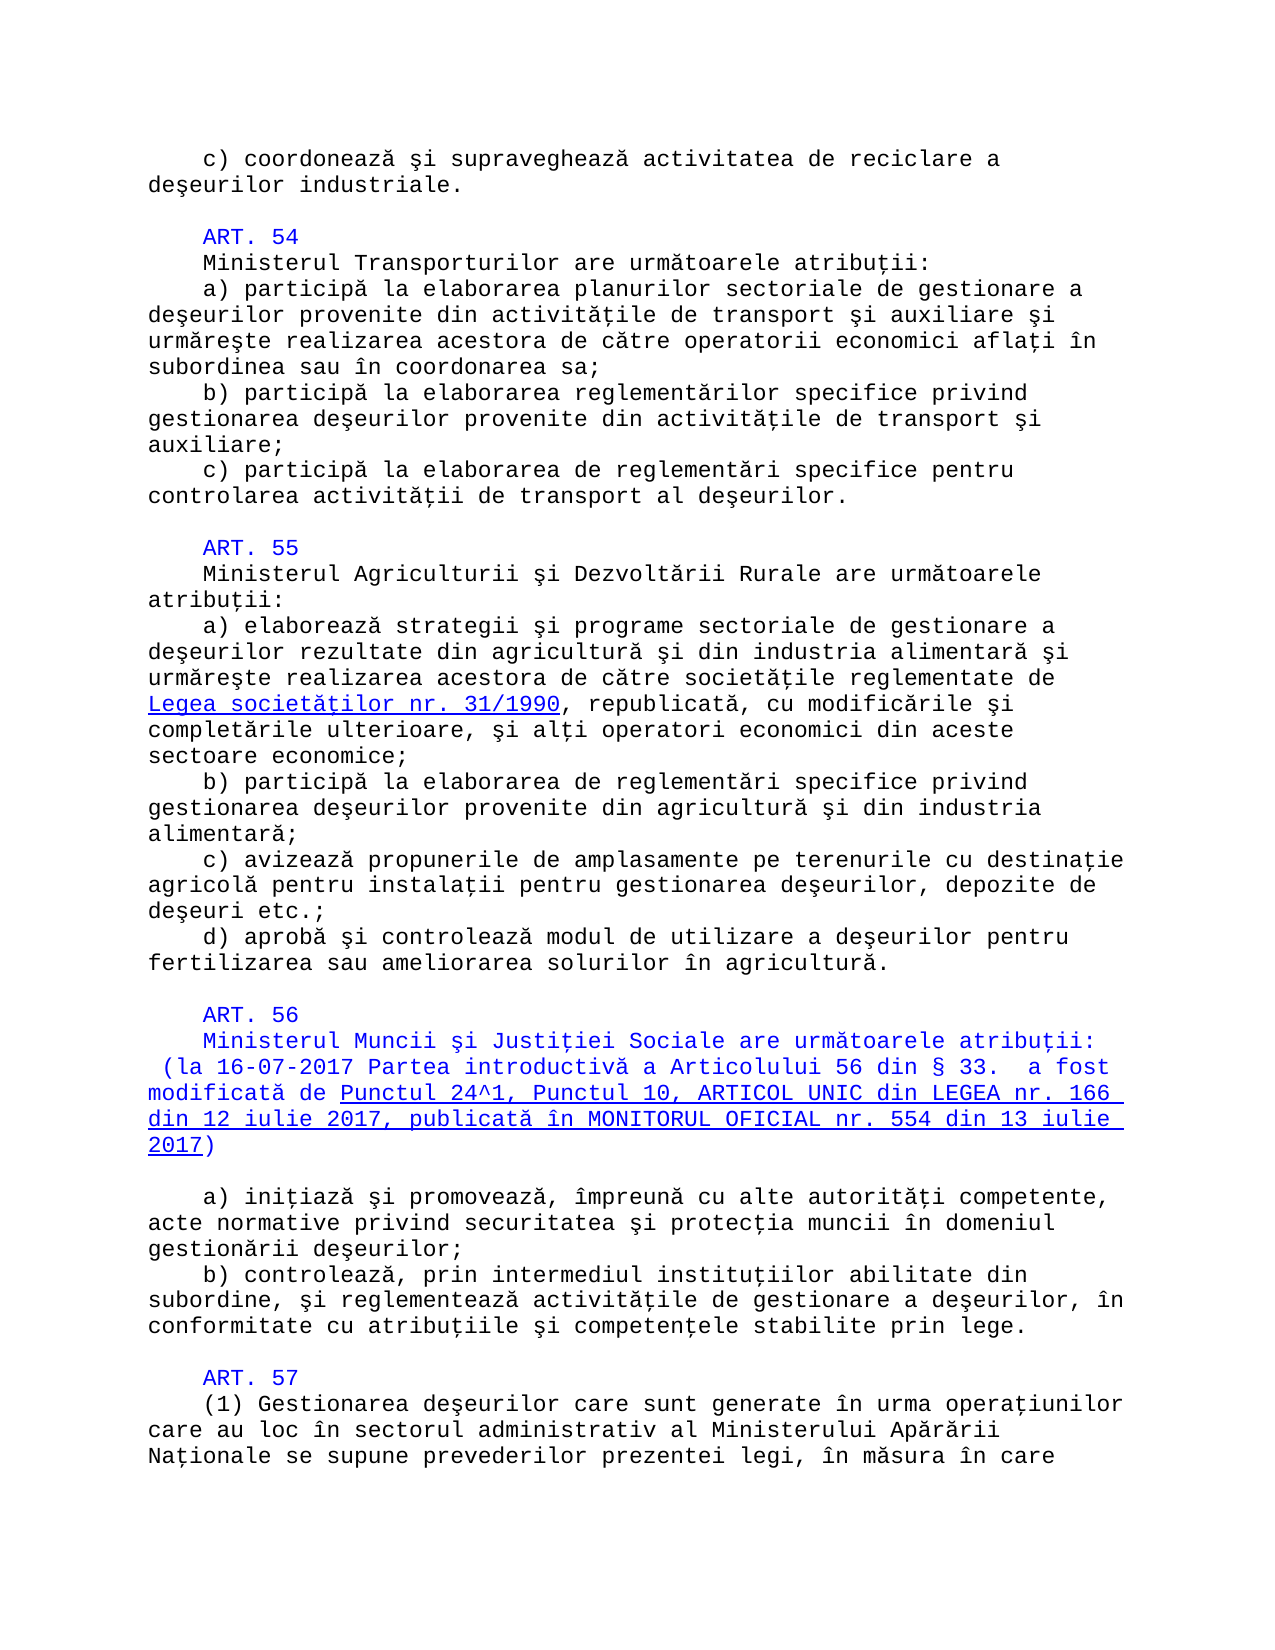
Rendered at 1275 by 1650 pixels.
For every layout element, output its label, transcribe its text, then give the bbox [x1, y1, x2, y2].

text a) iniţiază şi promovează, împreună cu alte autorităţi competente, acte normative privind securitatea şi protecţia muncii în domeniul gestionării deşeurilor; [148, 1185, 1127, 1263]
text a) participă la elaborarea planurilor sectoriale de gestionare a deşeurilor provenite din activităţile de transport şi auxiliare şi urmăreşte realizarea acestora de către operatorii economici aflaţi în subordinea sau în coordonarea sa; [148, 277, 1127, 381]
text ART. 55 [148, 537, 1127, 563]
text Ministerul Muncii şi Justiţiei Sociale are următoarele atribuţii: [148, 1029, 1127, 1055]
text c) participă la elaborarea de reglementări specifice pentru controlarea activităţii de transport al deşeurilor. [148, 459, 1127, 511]
text b) participă la elaborarea reglementărilor specifice privind gestionarea deşeurilor provenite din activităţile de transport şi auxiliare; [148, 381, 1127, 459]
text Ministerul Transporturilor are următoarele atribuţii: [148, 251, 1127, 277]
text ART. 56 [148, 1003, 1127, 1029]
text ART. 54 [148, 225, 1127, 251]
text (la 16-07-2017 Partea introductivă a Articolului 56 din § 33. a fost modificată de <LLNK 12017 166 10 201 0132>Punctul 24^1, Punctul 10, ARTICOL UNIC din LEGEA nr. 166 din 12 iulie 2017, publicată în MONITORUL OFICIAL nr. 554 din 13 iulie 2017) [148, 1055, 1127, 1159]
text b) participă la elaborarea de reglementări specifice privind gestionarea deşeurilor provenite din agricultură şi din industria alimentară; [148, 770, 1127, 848]
text d) aprobă şi controlează modul de utilizare a deşeurilor pentru fertilizarea sau ameliorarea solurilor în agricultură. [148, 926, 1127, 978]
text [148, 1393, 1127, 1470]
text ART. 57 [148, 1367, 1127, 1393]
text a) elaborează strategii şi programe sectoriale de gestionare a deşeurilor rezultate din agricultură şi din industria alimentară şi urmăreşte realizarea acestora de către societăţile reglementate de <LLNK 11990 31 11 211 0 30>Legea societăţilor nr. 31/1990, republicată, cu modificările şi completările ulterioare, şi alţi operatori economici din aceste sectoare economice; [148, 614, 1127, 770]
text b) controlează, prin intermediul instituţiilor abilitate din subordine, şi reglementează activităţile de gestionare a deşeurilor, în conformitate cu atribuţiile şi competenţele stabilite prin lege. [148, 1263, 1127, 1341]
text Ministerul Agriculturii şi Dezvoltării Rurale are următoarele atribuţii: [148, 563, 1127, 614]
text c) avizează propunerile de amplasamente pe terenurile cu destinaţie agricolă pentru instalaţii pentru gestionarea deşeurilor, depozite de deşeuri etc.; [148, 848, 1127, 926]
text c) coordonează şi supraveghează activitatea de reciclare a deşeurilor industriale. [148, 148, 1127, 199]
